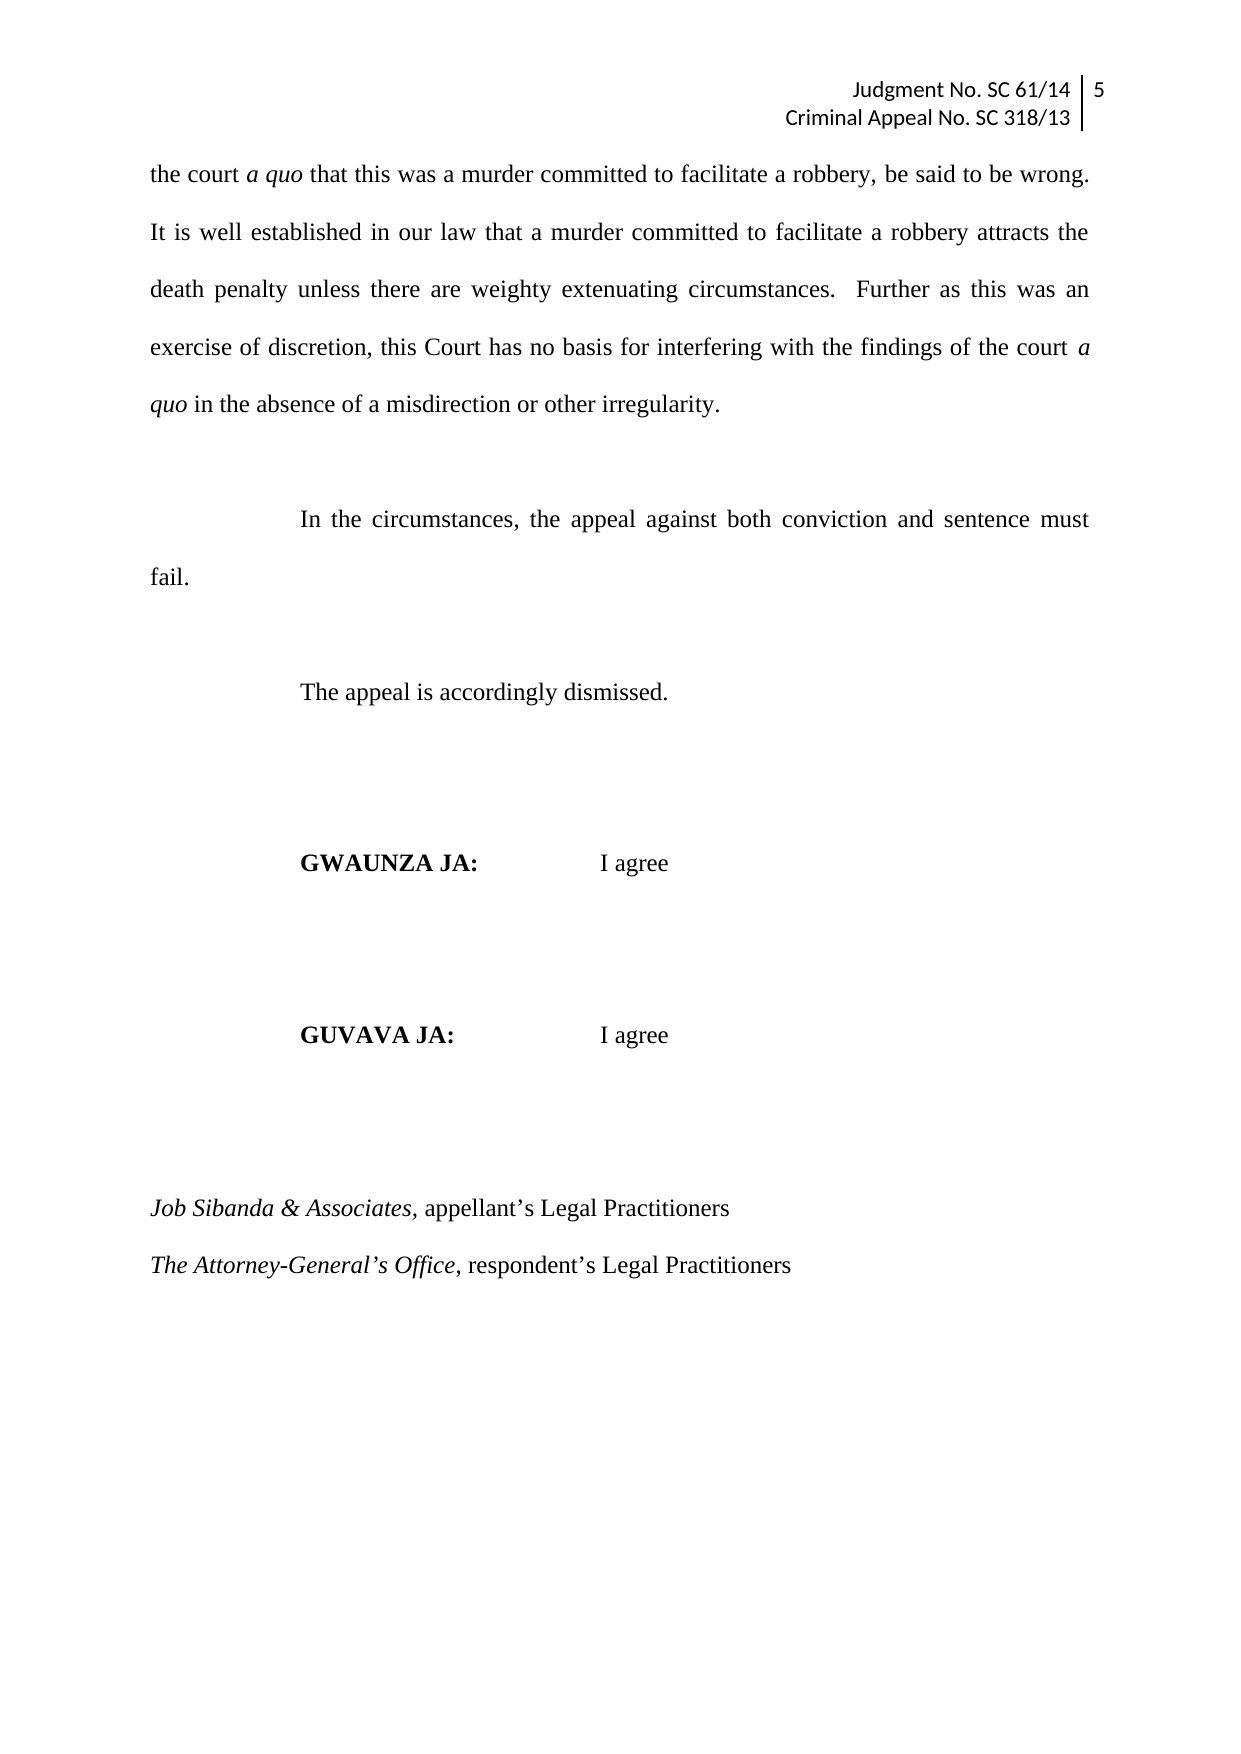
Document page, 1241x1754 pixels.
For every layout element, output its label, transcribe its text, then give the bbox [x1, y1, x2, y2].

text GUVAVA JA: I agree [225, 1020, 1090, 1049]
text GWAUNZA JA: I agree [225, 848, 1090, 876]
text Job Sibanda & Associates, appellant’s Legal Practitioners [150, 1193, 1090, 1221]
text The appeal is accordingly dismissed. [150, 677, 1090, 705]
text In the circumstances, the appeal against both conviction and sentence must fail. [150, 504, 1090, 590]
text The Attorney-General’s Office, respondent’s Legal Practitioners [150, 1250, 1090, 1279]
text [150, 159, 1090, 418]
